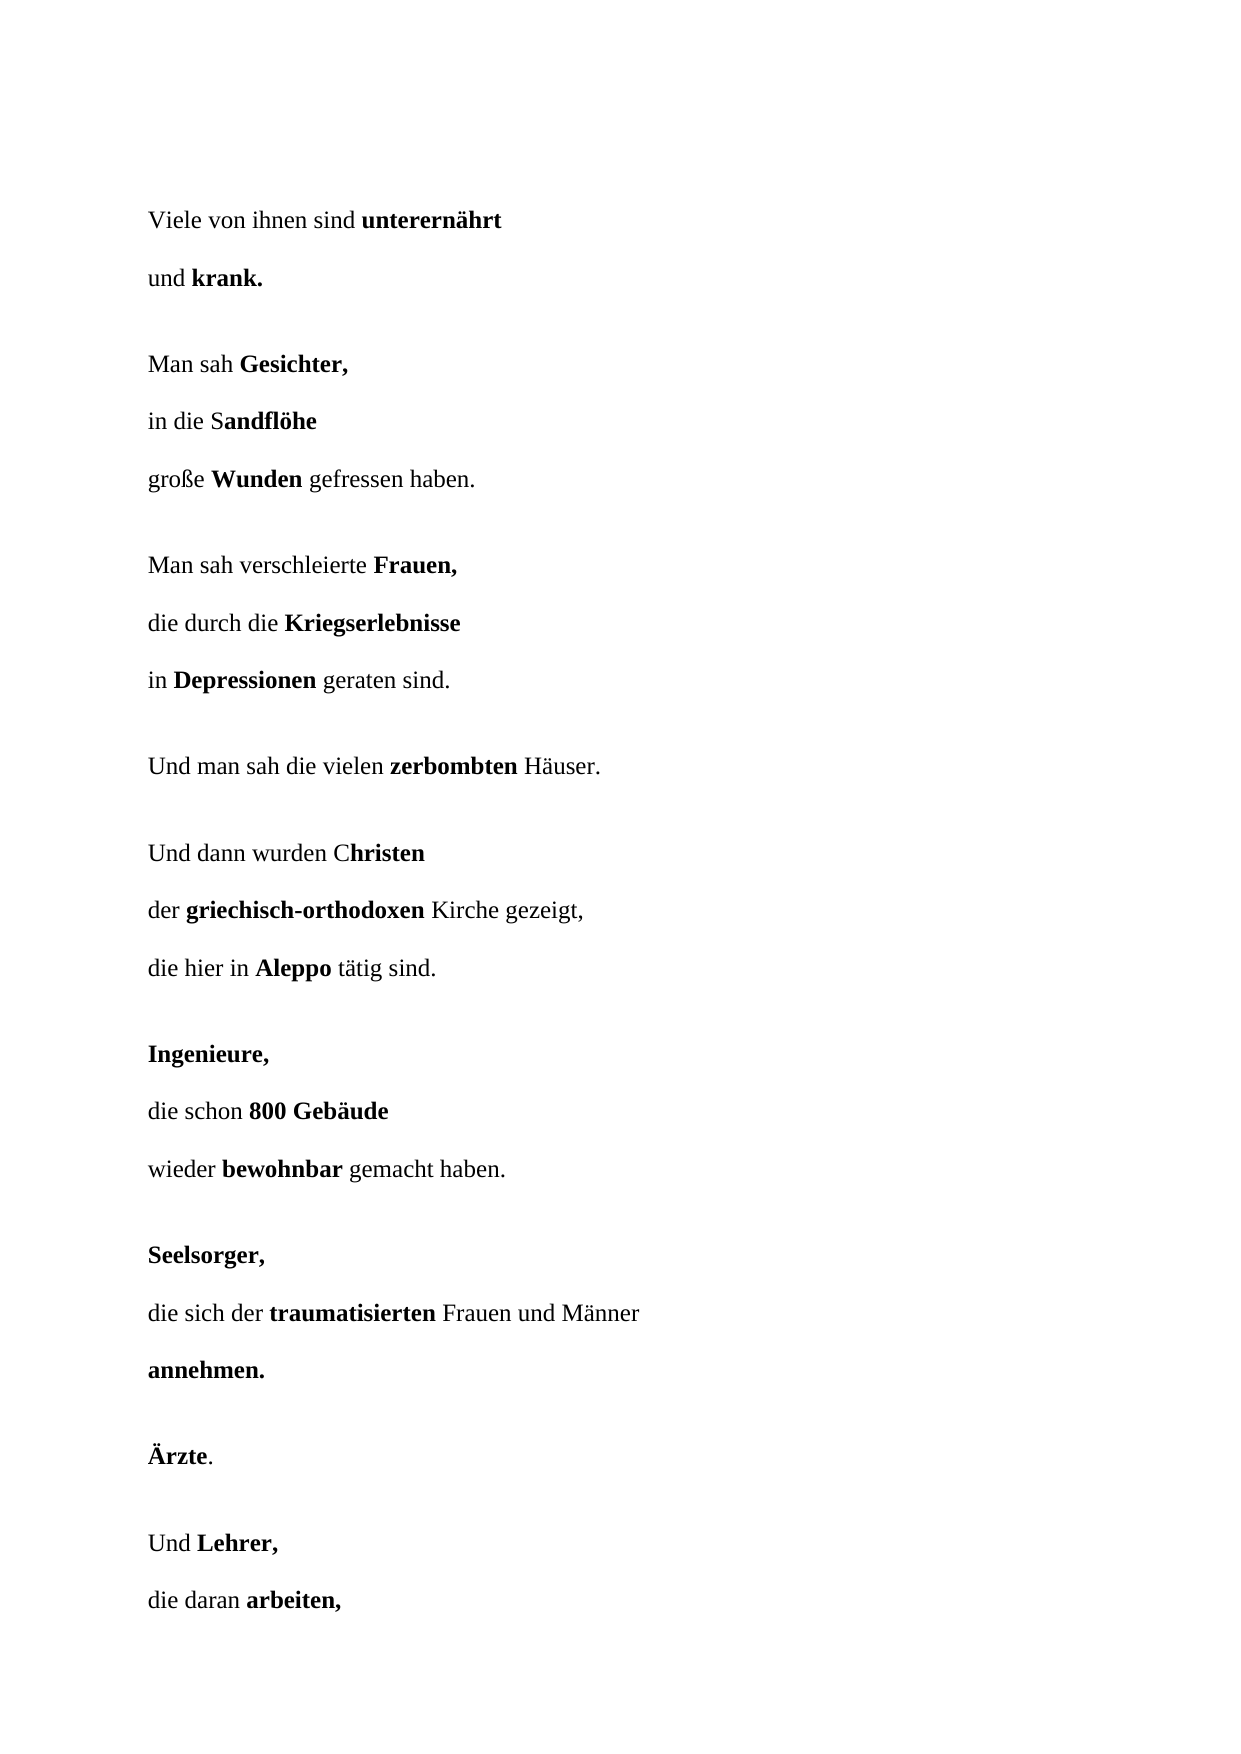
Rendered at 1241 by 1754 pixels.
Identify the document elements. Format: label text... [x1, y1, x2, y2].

text die schon 800 Gebäude [148, 1096, 1093, 1125]
text die durch die Kriegserlebnisse [148, 608, 1093, 636]
text der griechisch-orthodoxen Kirche gezeigt, [148, 895, 1093, 924]
text in Depressionen geraten sind. [148, 665, 1093, 694]
text in die Sandflöhe [148, 406, 1093, 435]
text wieder bewohnbar gemacht haben. [148, 1154, 1093, 1183]
text Und dann wurden Christen [148, 838, 1093, 866]
text große Wunden gefressen haben. [148, 464, 1093, 493]
text Man sah verschleierte Frauen, [148, 550, 1093, 579]
text Viele von ihnen sind unterernährt [148, 205, 1093, 234]
text die daran arbeiten, [148, 1585, 1093, 1614]
text die hier in Aleppo tätig sind. [148, 953, 1093, 981]
text die sich der traumatisierten Frauen und Männer [148, 1298, 1093, 1326]
text Ärzte. [148, 1441, 1093, 1470]
text annehmen. [148, 1355, 1093, 1384]
text Man sah Gesichter, [148, 349, 1093, 378]
text Ingenieure, [148, 1039, 1093, 1068]
text Und man sah die vielen zerbombten Häuser. [148, 751, 1093, 780]
text Seelsorger, [148, 1240, 1093, 1269]
text Und Lehrer, [148, 1528, 1093, 1556]
text und krank. [148, 263, 1093, 291]
